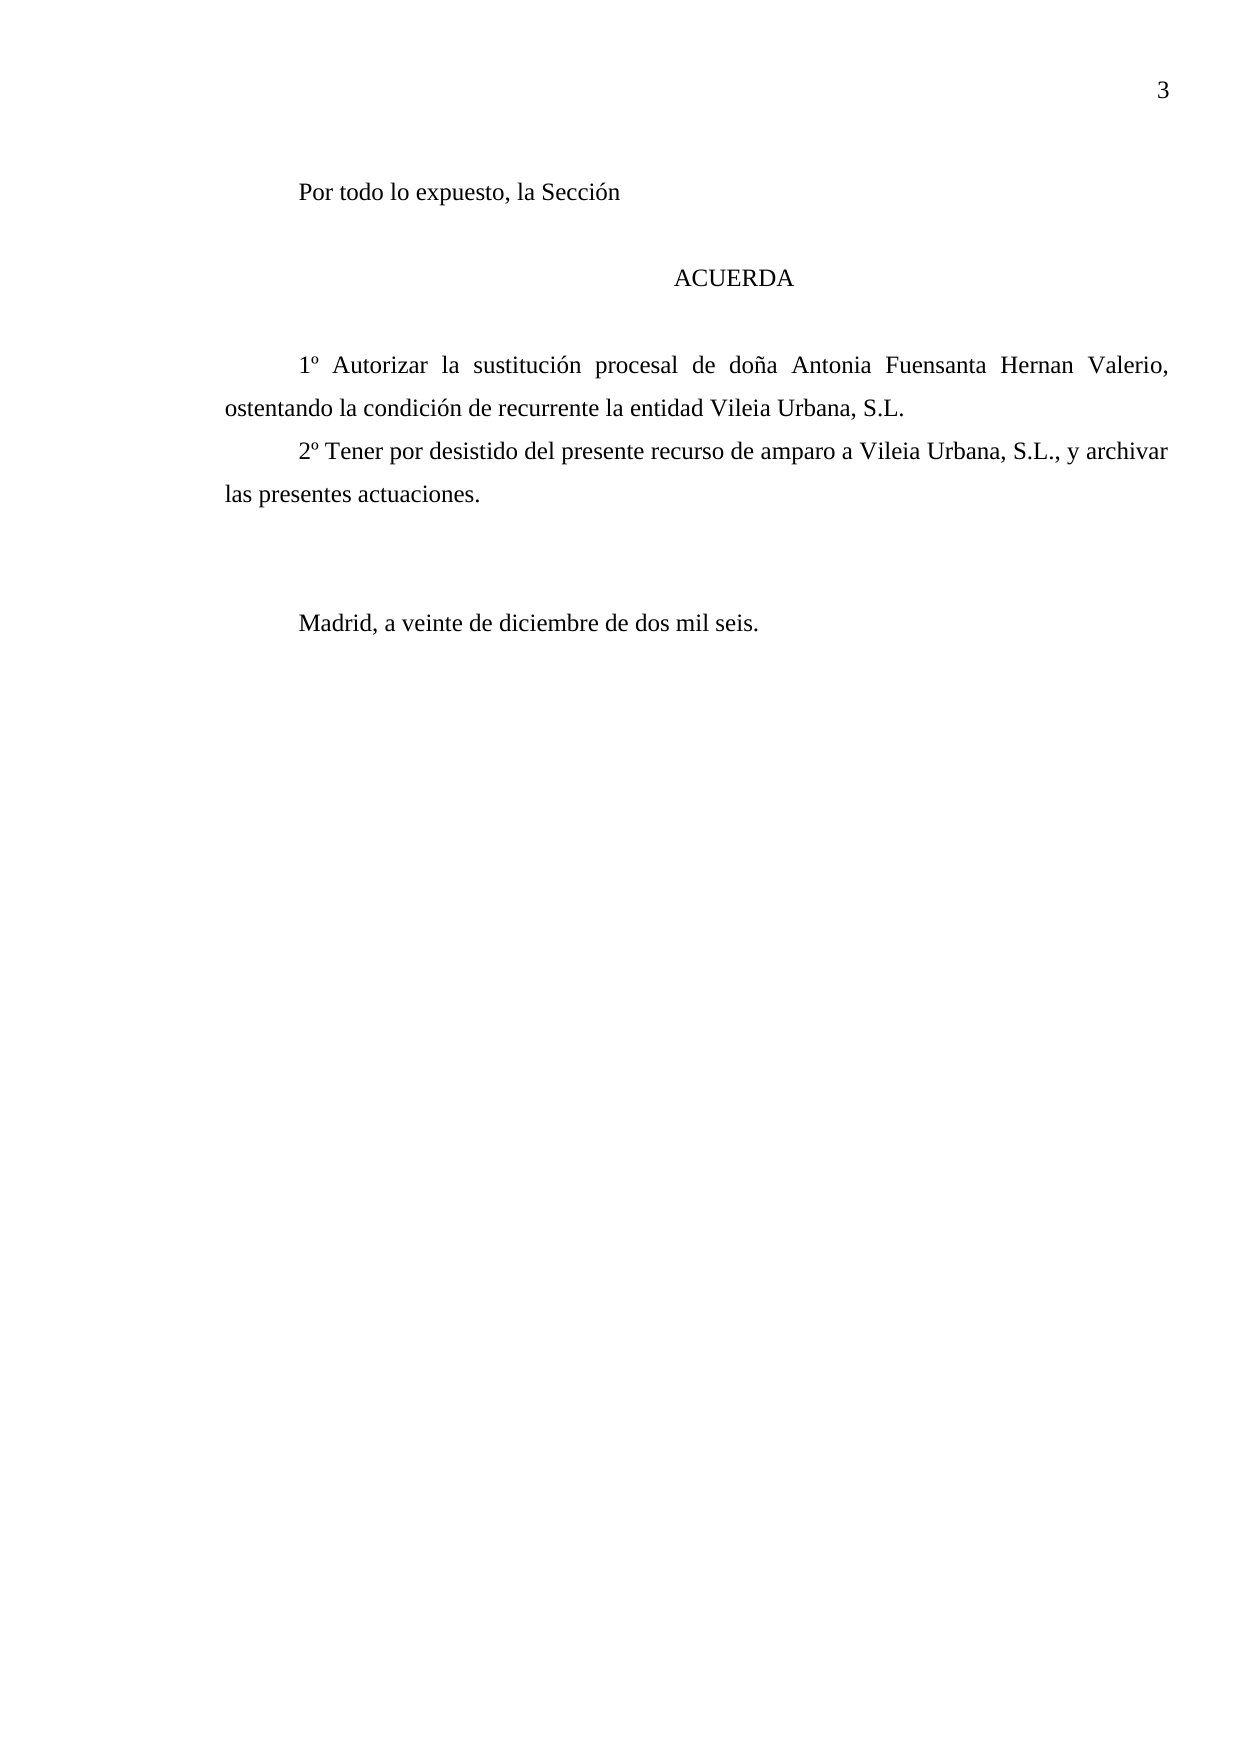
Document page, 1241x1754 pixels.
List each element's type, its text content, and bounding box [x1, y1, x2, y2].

text Madrid, a veinte de diciembre de dos mil seis. [224, 608, 1169, 637]
text 2º Tener por desistido del presente recurso de amparo a Vileia Urbana, S.L., y archivar las presentes actuaciones. [224, 436, 1169, 508]
text 1º Autorizar la sustitución procesal de doña Antonia Fuensanta Hernan Valerio, ostentando la condición de recurrente la entidad Vileia Urbana, S.L. [224, 350, 1169, 422]
text Por todo lo expuesto, la Sección [224, 177, 1169, 206]
text ACUERDA [224, 263, 1169, 292]
